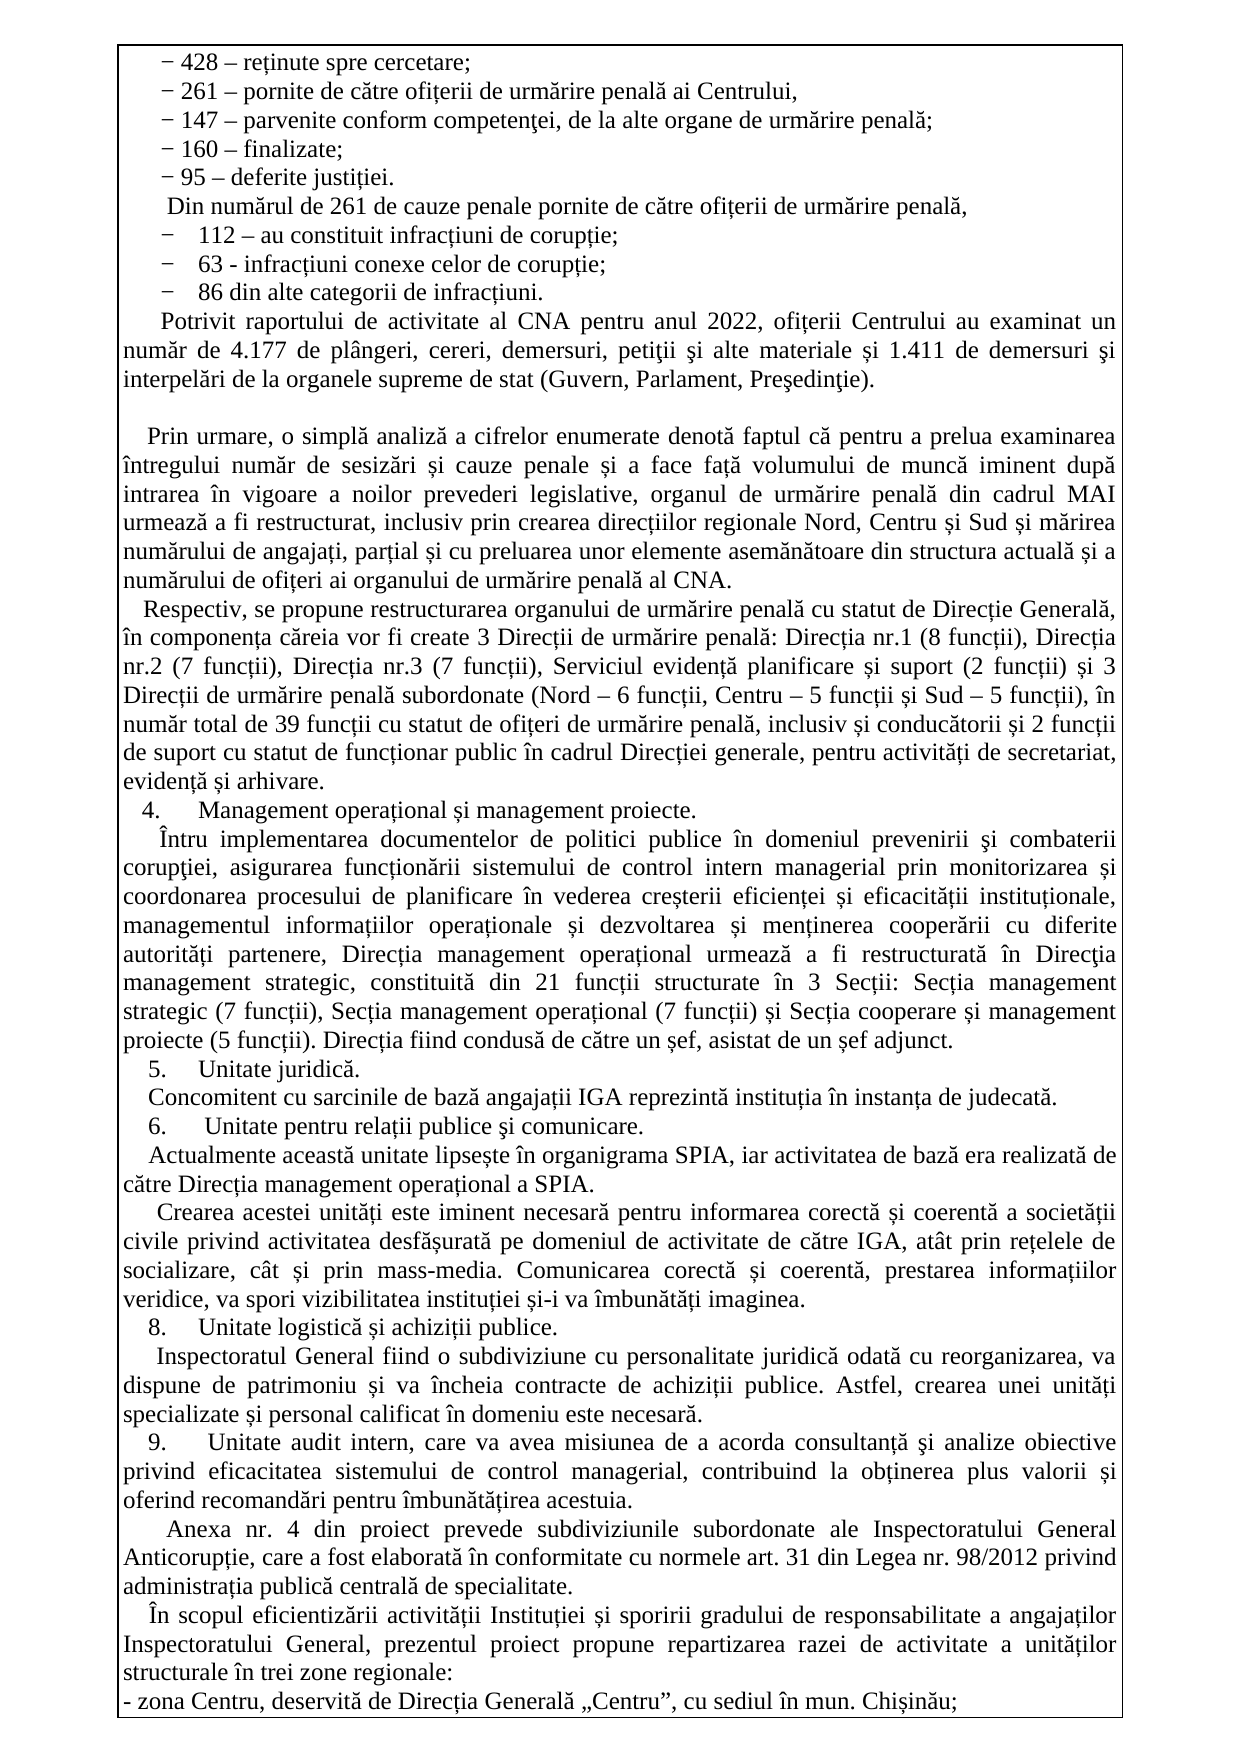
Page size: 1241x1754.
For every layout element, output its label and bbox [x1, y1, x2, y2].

table_cell [119, 46, 1122, 1717]
